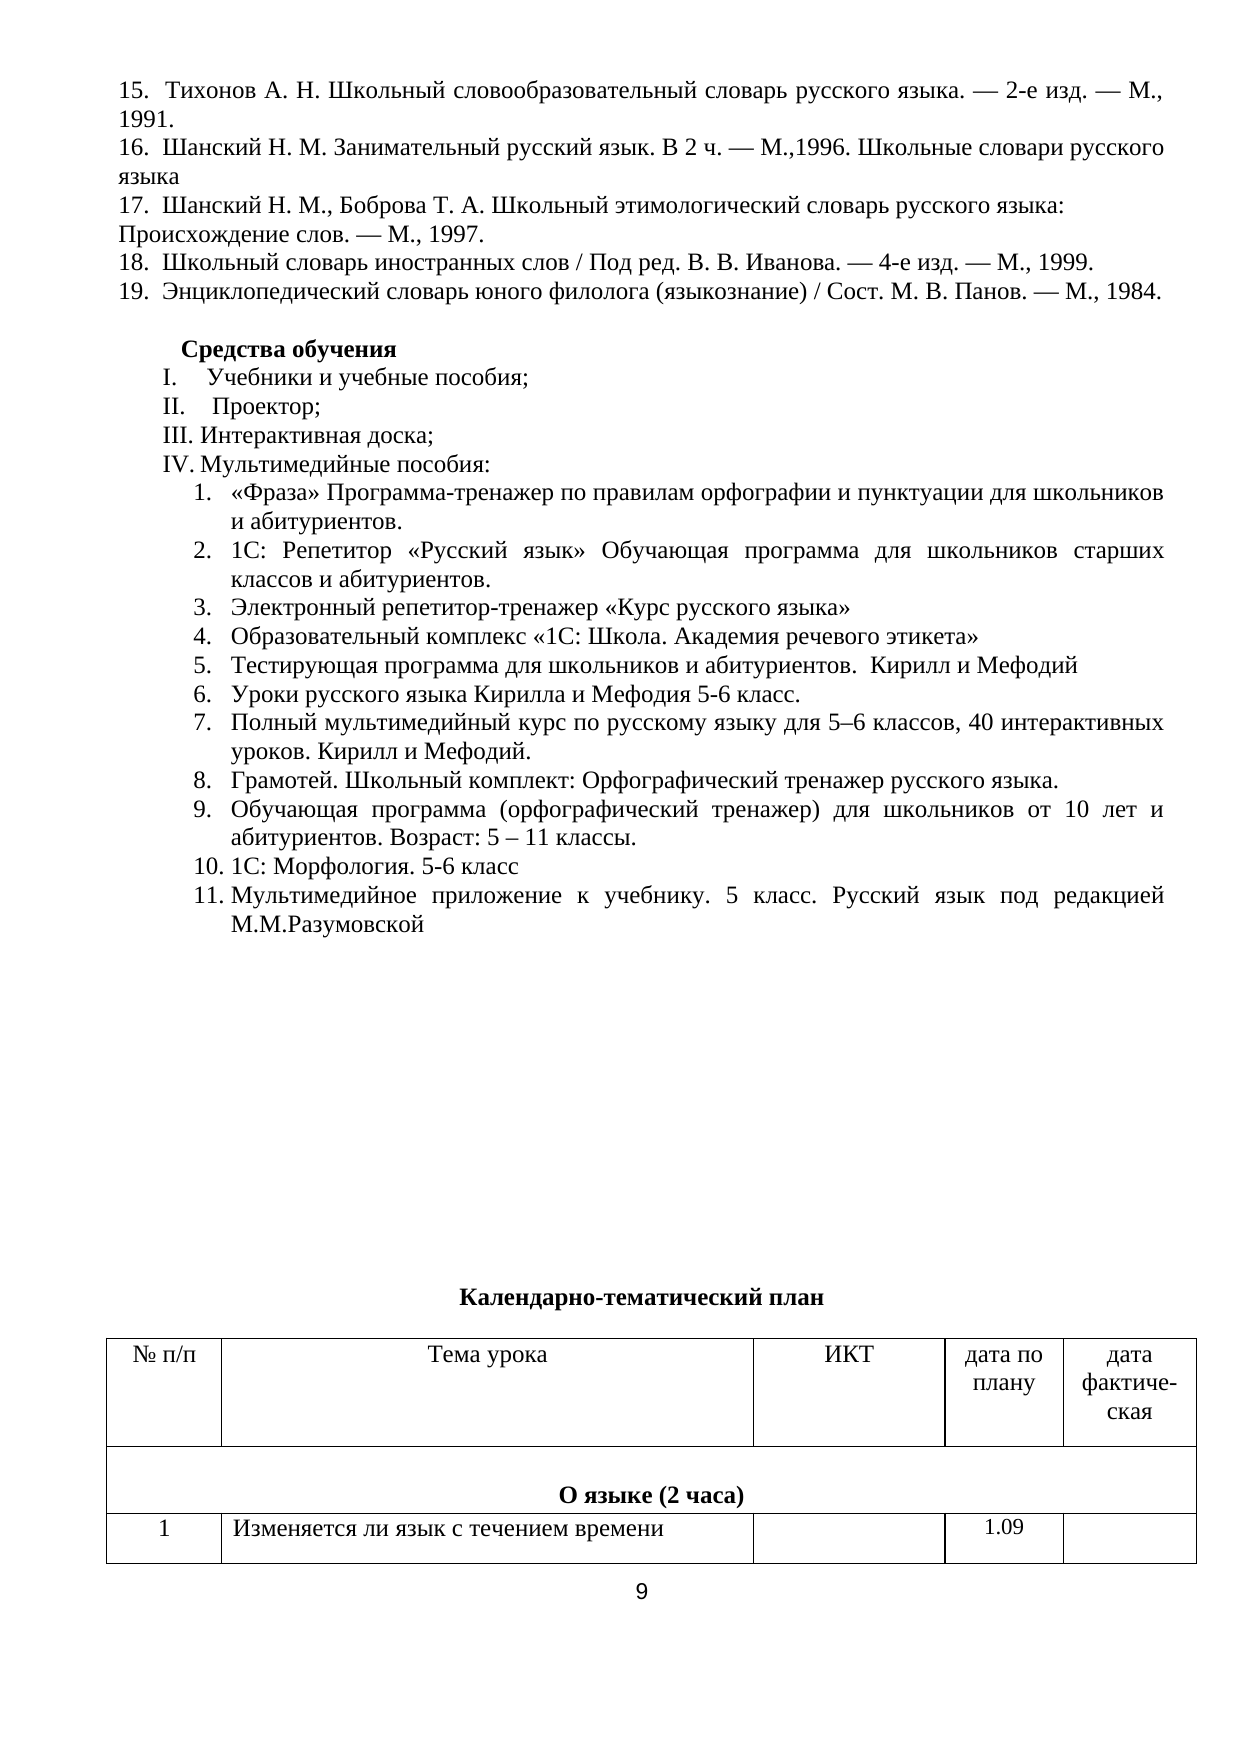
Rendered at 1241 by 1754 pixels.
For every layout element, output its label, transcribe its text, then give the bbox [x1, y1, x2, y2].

list Учебники и учебные пособия; [162, 362, 1165, 391]
list Проектор; [162, 391, 1165, 420]
list Образовательный комплекс «1С: Школа. Академия речевого этикета» [193, 621, 1165, 650]
text 19. Энциклопедический словарь юного филолога (языкознание) / Сост. М. В. Панов. — М., 1984. [118, 276, 1165, 305]
list 1C: Морфология. 5-6 класс [193, 851, 1165, 880]
table_cell О языке (2 часа) [107, 1447, 1196, 1512]
text Календарно-тематический план [118, 1282, 1165, 1311]
table_cell 1 [107, 1514, 221, 1563]
list Полный мультимедийный курс по русскому языку для 5–6 классов, 40 интерактивных уроков. Кирилл и Мефодий. [193, 707, 1165, 765]
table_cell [222, 1514, 753, 1563]
table_cell 1.09 [946, 1514, 1063, 1563]
list Уроки русского языка Кирилла и Мефодия 5-6 класс. [193, 679, 1165, 707]
text 15. Тихонов А. Н. Школьный словообразовательный словарь русского языка. — 2-е изд. — М., 1991. [118, 75, 1165, 132]
text 17. Шанский Н. М., Боброва Т. А. Школьный этимологический словарь русского языка: [118, 190, 1165, 219]
table_header Тема урока [222, 1339, 753, 1446]
table_header дата по плану [946, 1339, 1063, 1446]
text 18. Школьный словарь иностранных слов / Под ред. В. В. Иванова. — 4-е изд. — М., 1999. [118, 247, 1165, 276]
table_header № п/п [107, 1339, 221, 1446]
list «Фраза» Программа-тренажер по правилам орфографии и пунктуации для школьников и абитуриентов. [193, 477, 1165, 535]
list Мультимедийные пособия: [162, 449, 1165, 477]
list Грамотей. Школьный комплект: Орфографический тренажер русского языка. [193, 765, 1165, 794]
list Обучающая программа (орфографический тренажер) для школьников от 10 лет и абитуриентов. Возраст: 5 – 11 классы. [193, 794, 1165, 851]
table_header ИКТ [754, 1339, 944, 1446]
text 16. Шанский Н. М. Занимательный русский язык. В 2 ч. — М.,1996. Школьные словари русского языка [118, 132, 1165, 190]
text Средства обучения [181, 334, 1165, 362]
table_header дата фактиче-ская [1064, 1339, 1196, 1446]
list Интерактивная доска; [162, 420, 1165, 449]
list Тестирующая программа для школьников и абитуриентов. Кирилл и Мефодий [193, 650, 1165, 679]
table_cell [1064, 1514, 1196, 1563]
list Электронный репетитор-тренажер «Курс русского языка» [193, 592, 1165, 621]
list 1С: Репетитор «Русский язык» Обучающая программа для школьников старших классов и абитуриентов. [193, 535, 1165, 592]
list Мультимедийное приложение к учебнику. 5 класс. Русский язык под редакцией М.М.Разумовской [193, 880, 1165, 937]
table_cell [754, 1514, 944, 1563]
text Происхождение слов. — М., 1997. [118, 219, 1165, 247]
